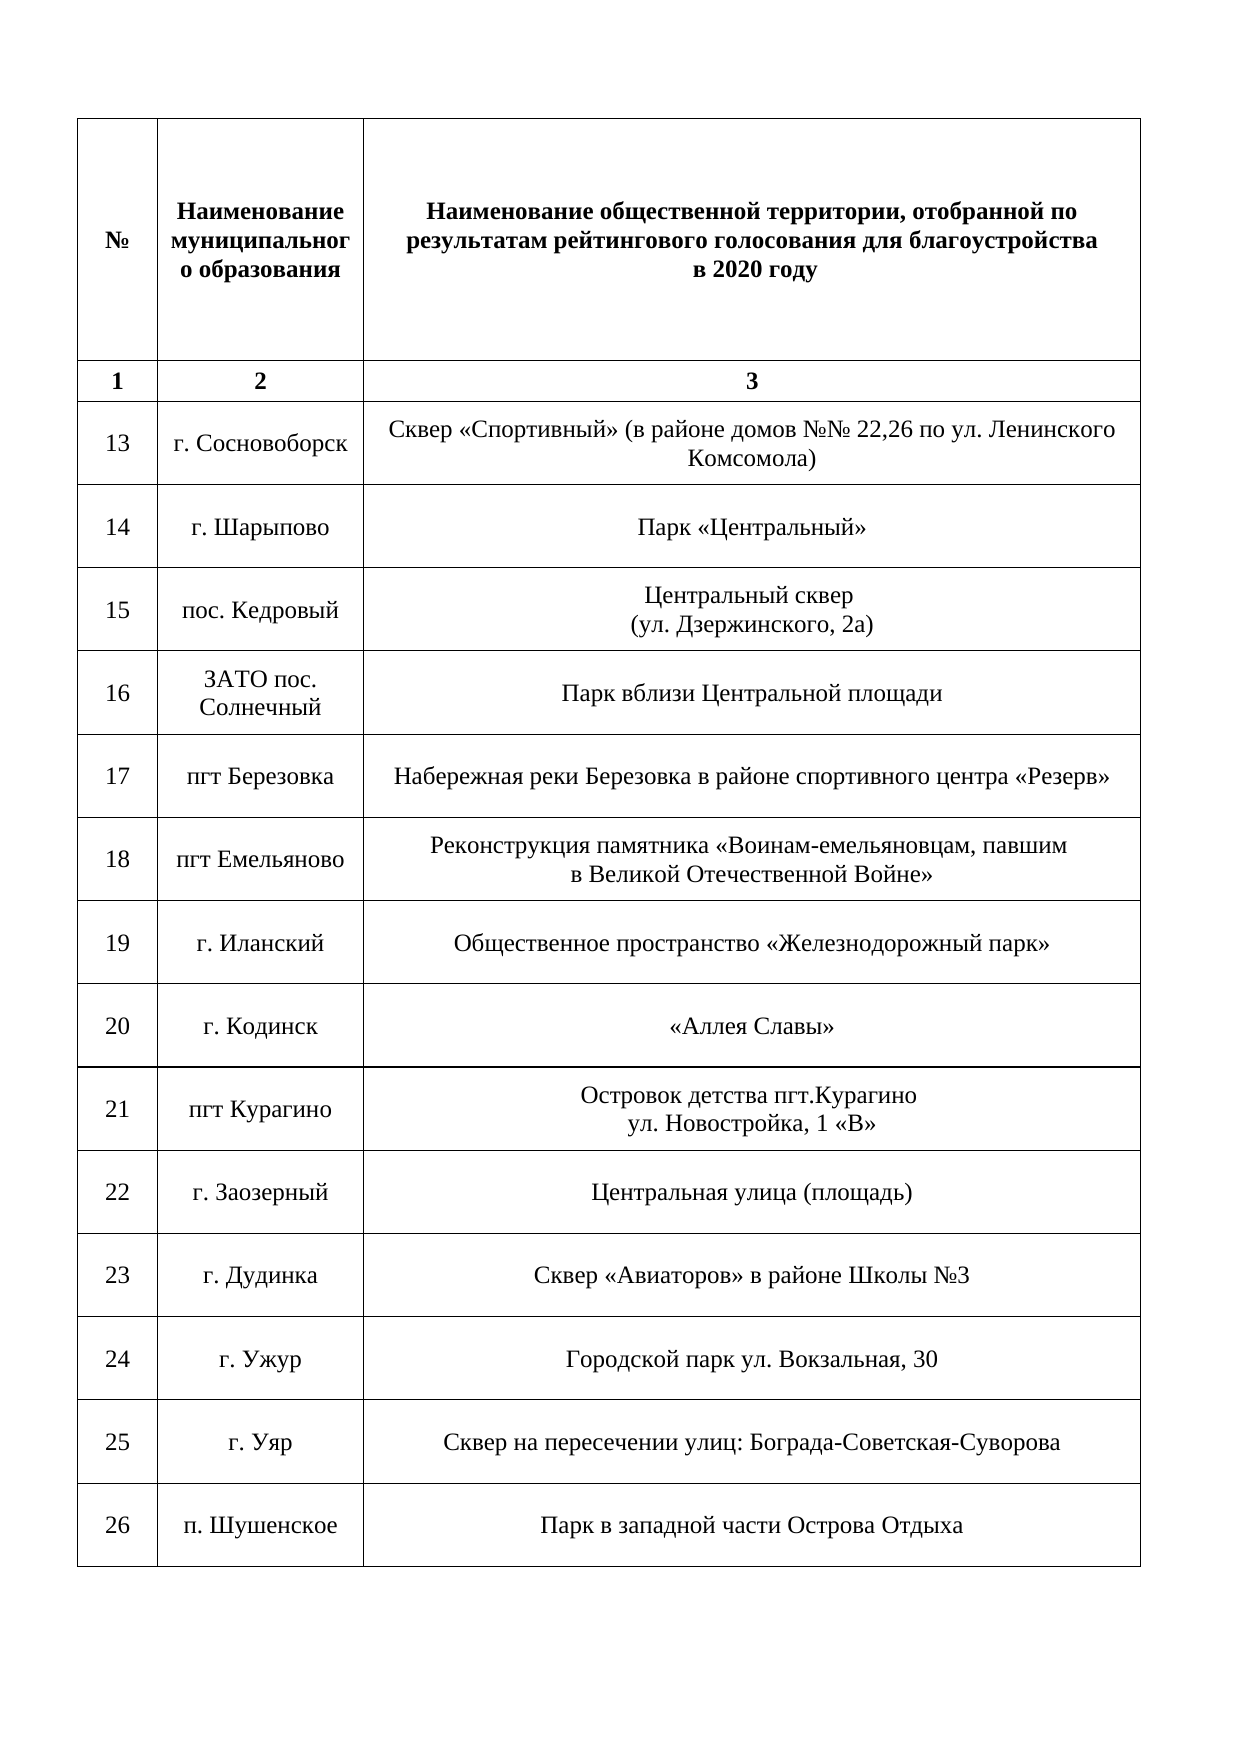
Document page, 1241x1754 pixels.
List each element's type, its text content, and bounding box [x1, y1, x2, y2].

table_cell г. Заозерный [158, 1151, 363, 1233]
table_cell Сквер «Спортивный» (в районе домов №№ 22,26 по ул. Ленинского Комсомола) [364, 402, 1140, 484]
table_cell 14 [78, 485, 157, 567]
table_cell 19 [78, 901, 157, 983]
table_cell г. Иланский [158, 901, 363, 983]
table_cell Парк в западной части Острова Отдыха [364, 1484, 1140, 1566]
table_cell Городской парк ул. Вокзальная, 30 [364, 1317, 1140, 1399]
table_cell г. Уяр [158, 1400, 363, 1483]
table_cell Парк «Центральный» [364, 485, 1140, 567]
table_cell 13 [78, 402, 157, 484]
table_cell г. Ужур [158, 1317, 363, 1399]
table_cell Реконструкция памятника «Воинам-емельяновцам, павшим в Великой Отечественной Войне» [364, 818, 1140, 900]
table_cell Сквер на пересечении улиц: Бограда-Советская-Суворова [364, 1400, 1140, 1483]
table_cell 3 [364, 361, 1140, 401]
table_cell 2 [158, 361, 363, 401]
table_cell Сквер «Авиаторов» в районе Школы №3 [364, 1234, 1140, 1316]
table_cell Центральная улица (площадь) [364, 1151, 1140, 1233]
table_cell 22 [78, 1151, 157, 1233]
table_cell пгт Курагино [158, 1068, 363, 1150]
table_header № [78, 119, 157, 360]
table_cell пос. Кедровый [158, 568, 363, 650]
table_header Наименование муниципального образования [158, 119, 363, 360]
table_cell Островок детства пгт.Курагино ул. Новостройка, 1 «В» [364, 1068, 1140, 1150]
table_cell 21 [78, 1068, 157, 1150]
table_cell 18 [78, 818, 157, 900]
table_cell 25 [78, 1400, 157, 1483]
table_cell 17 [78, 735, 157, 817]
table_cell пгт Березовка [158, 735, 363, 817]
table_cell Набережная реки Березовка в районе спортивного центра «Резерв» [364, 735, 1140, 817]
table_cell 20 [78, 984, 157, 1066]
table_cell п. Шушенское [158, 1484, 363, 1566]
table_cell пгт Емельяново [158, 818, 363, 900]
table_cell Парк вблизи Центральной площади [364, 651, 1140, 733]
table_cell г. Дудинка [158, 1234, 363, 1316]
table_cell г. Сосновоборск [158, 402, 363, 484]
table_cell г. Кодинск [158, 984, 363, 1066]
table_cell 23 [78, 1234, 157, 1316]
table_cell 24 [78, 1317, 157, 1399]
table_cell 16 [78, 651, 157, 733]
table_header Наименование общественной территории, отобранной по результатам рейтингового голосования для благоустройства в 2020 году [364, 119, 1140, 360]
table_cell «Аллея Славы» [364, 984, 1140, 1066]
table_cell г. Шарыпово [158, 485, 363, 567]
table_cell Центральный сквер (ул. Дзержинского, 2а) [364, 568, 1140, 650]
table_cell Общественное пространство «Железнодорожный парк» [364, 901, 1140, 983]
table_cell ЗАТО пос. Солнечный [158, 651, 363, 733]
table_cell 26 [78, 1484, 157, 1566]
table_cell 15 [78, 568, 157, 650]
table_cell 1 [78, 361, 157, 401]
